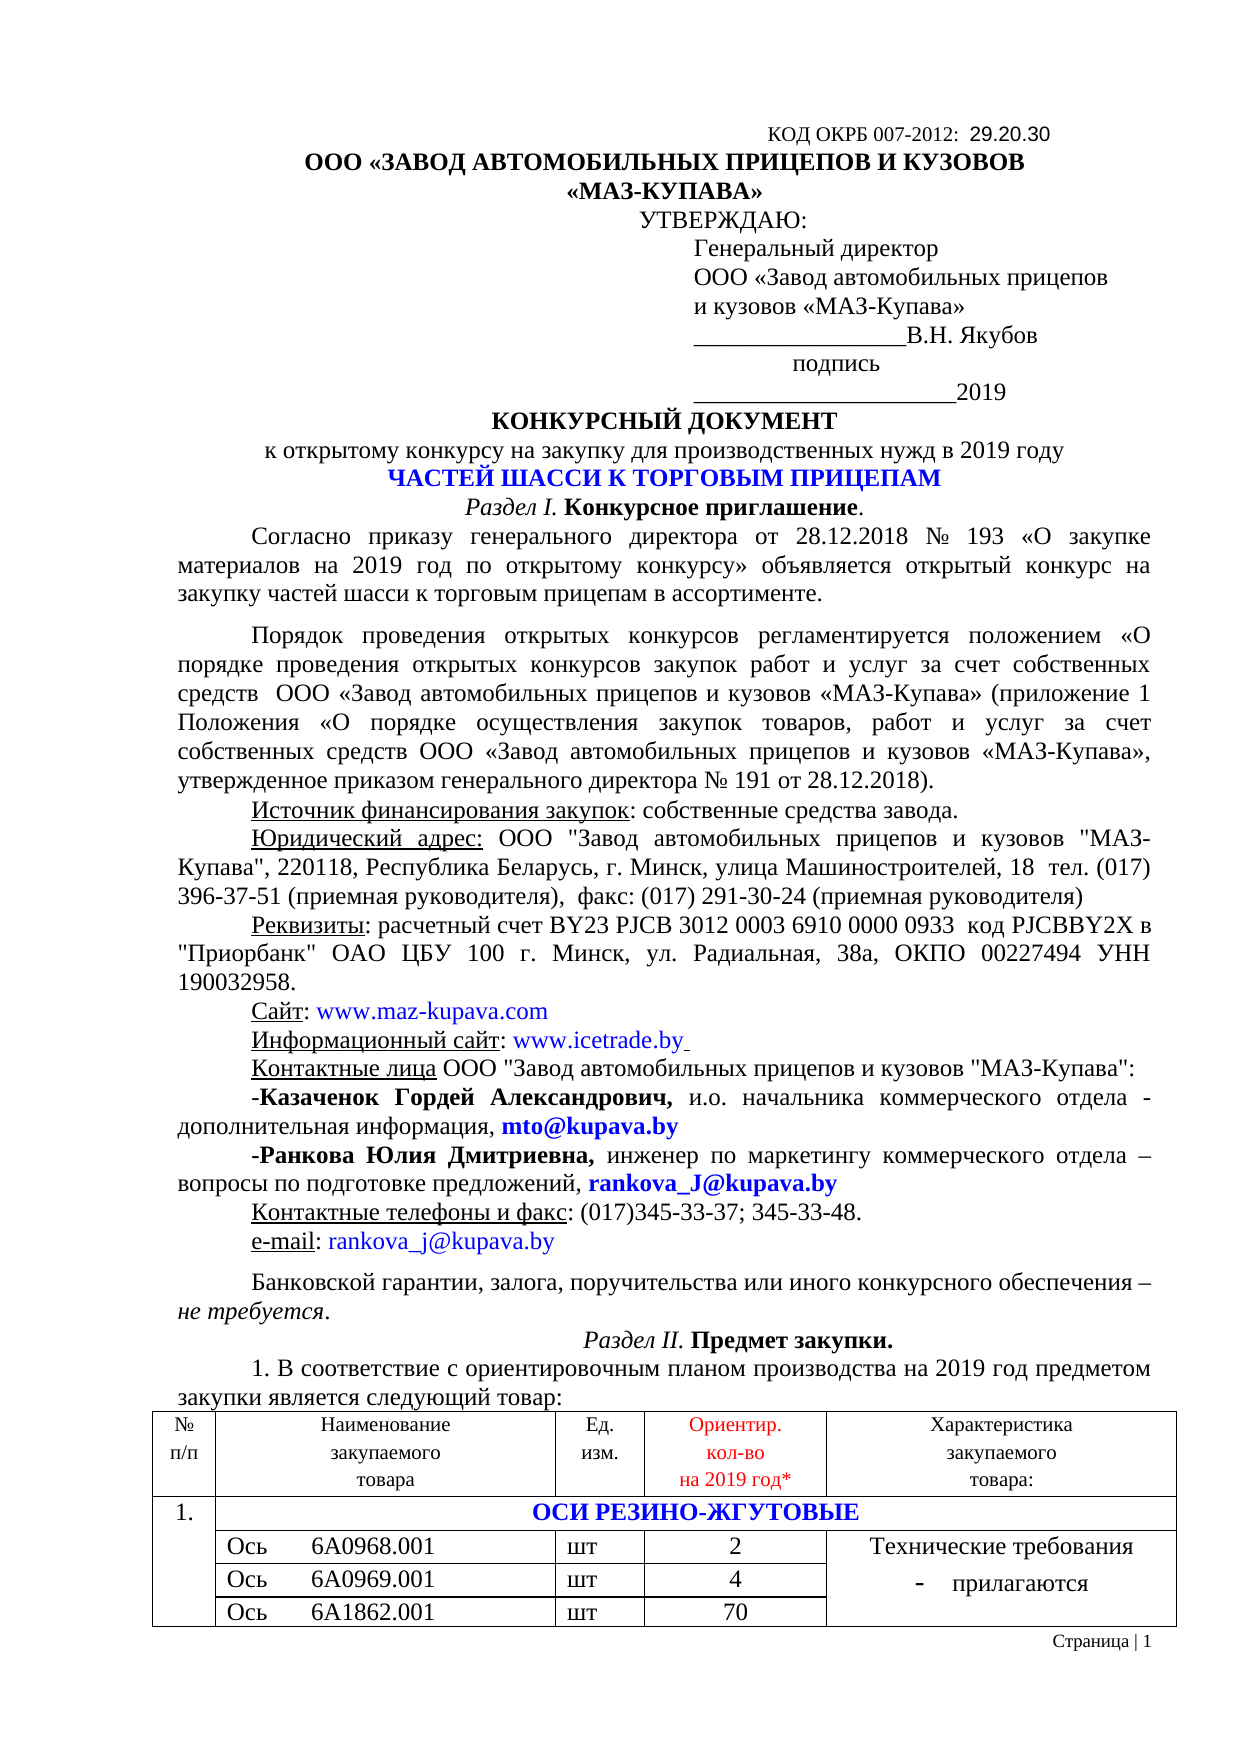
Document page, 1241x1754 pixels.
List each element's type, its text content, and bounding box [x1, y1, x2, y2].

text Генеральный директор [251, 233, 1152, 262]
text ООО «ЗАВОД АВТОМОБИЛЬНЫХ ПРИЦЕПОВ И КУЗОВОВ [177, 147, 1152, 176]
table_header Ед. изм. [556, 1412, 644, 1496]
text Контактные лица ООО "Завод автомобильных прицепов и кузовов "МАЗ-Купава": [177, 1053, 1152, 1082]
text подпись [620, 348, 1152, 377]
table_cell Технические требования прилагаются [827, 1531, 1176, 1626]
text Источник финансирования закупок: собственные средства завода. [177, 795, 1152, 823]
text Банковской гарантии, залога, поручительства или иного конкурсного обеспечения – не требуется. [177, 1267, 1152, 1325]
text Раздел I. Конкурсное приглашение. [177, 492, 1152, 521]
table_cell 2 [645, 1531, 826, 1563]
text ЧАСТЕЙ ШАССИ К ТОРГОВЫМ ПРИЦЕПАМ [177, 463, 1152, 492]
text Контактные телефоны и факс: (017)345-33-37; 345-33-48. [177, 1197, 1152, 1226]
text КОД ОКРБ 007-2012: 29.20.30 [360, 118, 1152, 147]
text _____________________2019 [693, 377, 1152, 406]
text Согласно приказу генерального директора от 28.12.2018 № 193 «О закупке материалов на 2019 год по открытому конкурсу» объявляется открытый конкурс на закупку частей шасси к торговым прицепам в ассортименте. [177, 521, 1152, 607]
text к открытому конкурсу на закупку для производственных нужд в 2019 году [177, 435, 1152, 463]
table_cell шт [556, 1598, 644, 1626]
text КОНКУРСНЫЙ ДОКУМЕНТ [177, 406, 1152, 435]
table_cell 4 [645, 1564, 826, 1596]
text Порядок проведения открытых конкурсов регламентируется положением «О порядке проведения открытых конкурсов закупок работ и услуг за счет собственных средств ООО «Завод автомобильных прицепов и кузовов «МАЗ-Купава» (приложение 1 Положения «О порядке осуществления закупок товаров, работ и услуг за счет собственных средств ООО «Завод автомобильных прицепов и кузовов «МАЗ-Купава», утвержденное приказом генерального директора № 191 от 28.12.2018). [177, 620, 1152, 795]
table_header Характеристика закупаемого товара: [827, 1412, 1176, 1496]
table_cell ОСИ РЕЗИНО-ЖГУТОВЫЕ [216, 1497, 1176, 1530]
table_header Наименование закупаемого товара [216, 1412, 555, 1496]
table_cell 70 [645, 1598, 826, 1626]
table_cell 1. [153, 1497, 215, 1626]
text ООО «Завод автомобильных прицепов [620, 262, 1152, 291]
text Раздел II. Предмет закупки. [251, 1325, 1152, 1353]
table_cell шт [556, 1531, 644, 1563]
text 1. В соответствие с ориентировочным планом производства на 2019 год предметом закупки является следующий товар: [177, 1353, 1152, 1411]
table_cell Ось 6А1862.001 [216, 1598, 555, 1626]
text Юридический адрес: ООО "Завод автомобильных прицепов и кузовов "МАЗ-Купава", 220118, Республика Беларусь, г. Минск, улица Машиностроителей, 18 тел. (017) 396-37-51 (приемная руководителя), факс: (017) 291-30-24 (приемная руководителя) [177, 823, 1152, 910]
text e-mail: rankova_j@kupava.by [177, 1226, 1152, 1255]
table_cell шт [556, 1564, 644, 1596]
table_header Ориентир. кол-во на 2019 год* [645, 1412, 826, 1496]
text УТВЕРЖДАЮ: [177, 205, 1152, 233]
text и кузовов «МАЗ-Купава» [620, 291, 1152, 320]
text Сайт: www.maz-kupava.com [177, 996, 1152, 1025]
text -Казаченок Гордей Александрович, и.о. начальника коммерческого отдела - дополнительная информация, mto@kupava.by [177, 1082, 1152, 1140]
text Реквизиты: расчетный счет BY23 PJCB 3012 0003 6910 0000 0933 код PJCBBY2X в "Приорбанк" ОАО ЦБУ 100 г. Минск, ул. Радиальная, 38а, ОКПО 00227494 УНН 190032958. [177, 910, 1152, 996]
table_header № п/п [153, 1412, 215, 1496]
table_cell Ось 6А0969.001 [216, 1564, 555, 1596]
table_cell Ось 6А0968.001 [216, 1531, 555, 1563]
text _________________В.Н. Якубов [620, 320, 1152, 348]
text -Ранкова Юлия Дмитриевна, инженер по маркетингу коммерческого отдела – вопросы по подготовке предложений, rankova_J@kupava.by [177, 1140, 1152, 1197]
text Информационный сайт: www.icetrade.by [177, 1025, 1152, 1053]
text «МАЗ-КУПАВА» [177, 176, 1152, 205]
